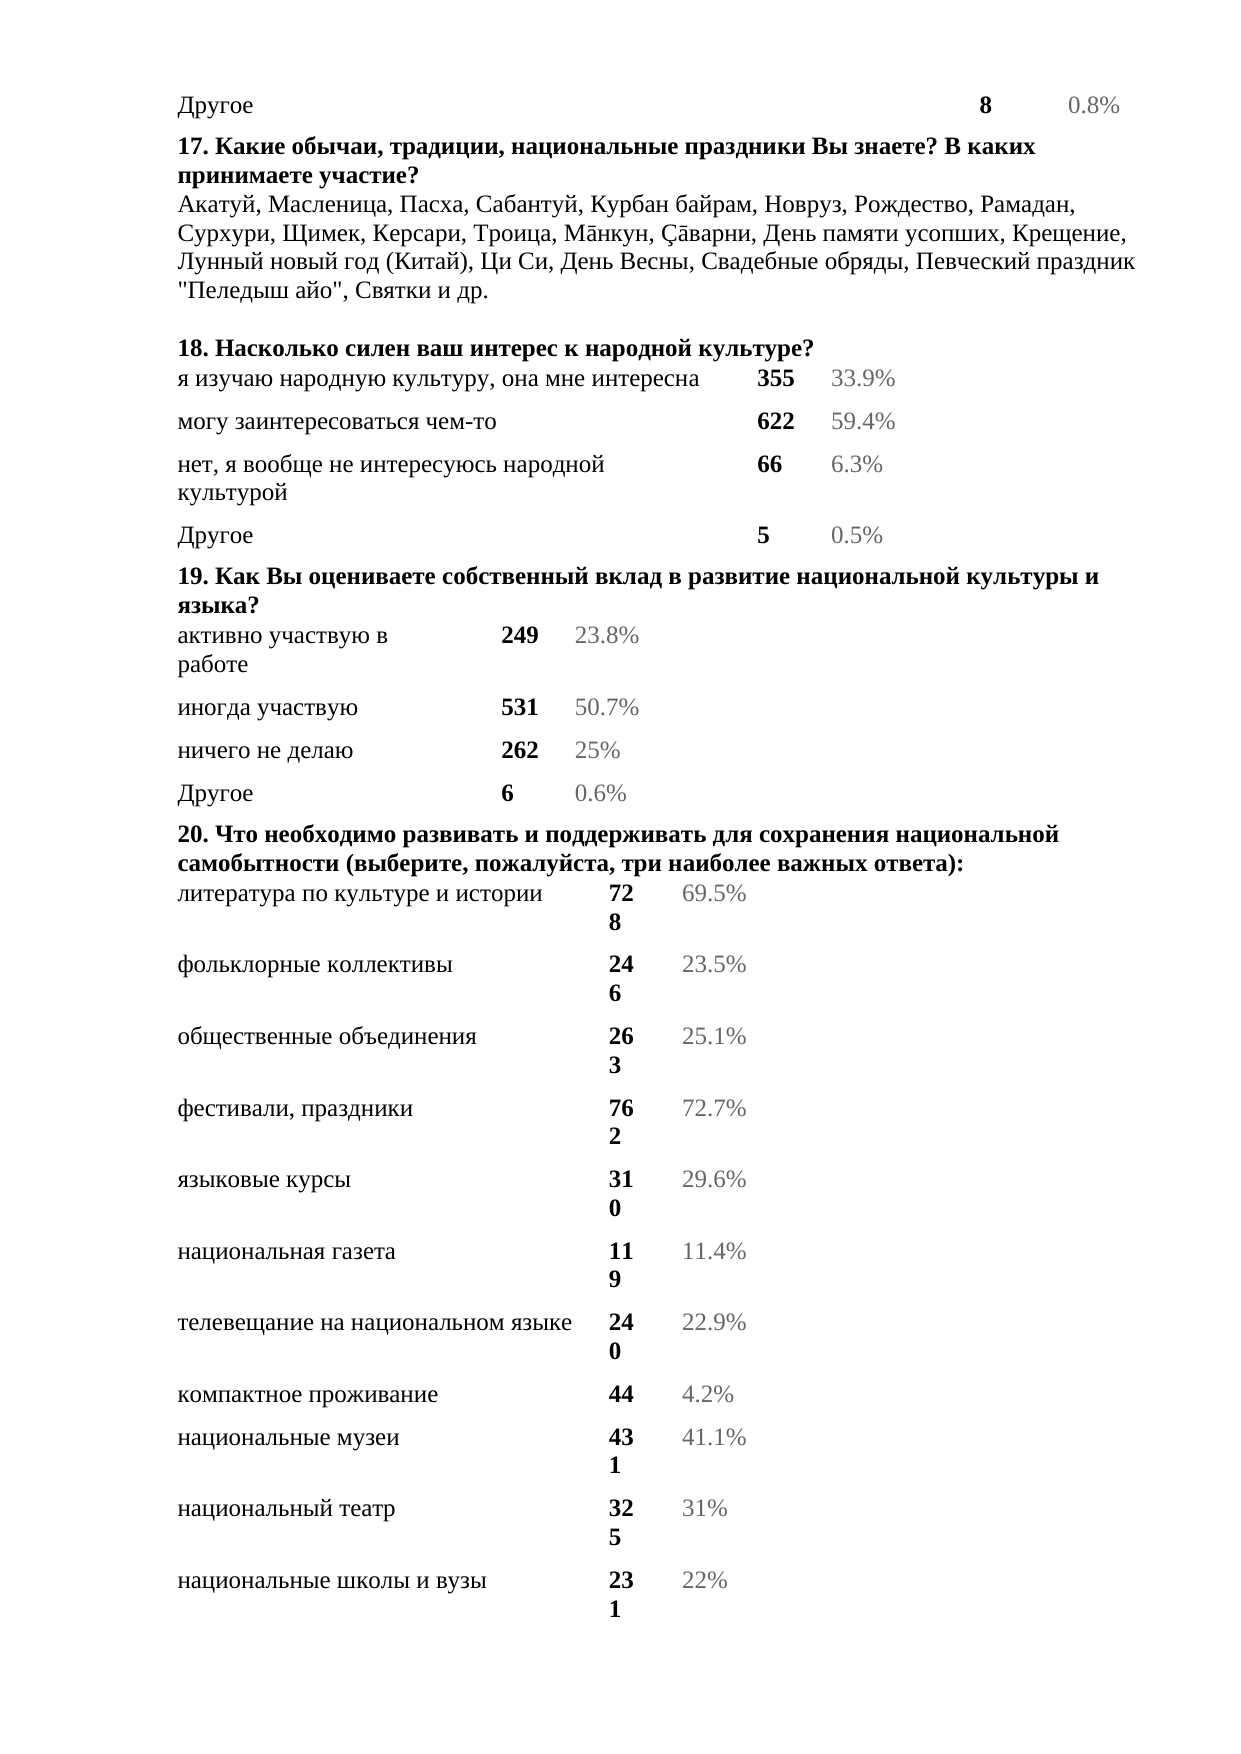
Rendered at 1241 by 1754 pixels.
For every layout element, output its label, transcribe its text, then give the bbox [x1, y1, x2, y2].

table_cell 531 [466, 691, 540, 733]
subtitle 20. Что необходимо развивать и поддерживать для сохранения национальной самобытности (выберите, пожалуйста, три наиболее важных ответа): [177, 819, 1152, 876]
table_cell 66 [723, 447, 796, 519]
table_cell 762 [574, 1091, 647, 1163]
table_cell Другое [176, 89, 945, 131]
table_cell 240 [574, 1306, 647, 1377]
table_cell 0.6% [540, 776, 641, 819]
table_cell могу заинтересоваться чем-то [176, 404, 723, 447]
table_header 249 [466, 619, 540, 691]
table_header активно участвую в работе [176, 619, 466, 691]
table_cell 50.7% [540, 691, 641, 733]
table_cell 263 [574, 1020, 647, 1091]
table_cell 262 [466, 733, 540, 776]
table_cell 44 [574, 1378, 647, 1420]
table_cell компактное проживание [176, 1378, 574, 1420]
table_cell 231 [574, 1563, 647, 1635]
table_cell 246 [574, 948, 647, 1019]
table_cell 41.1% [648, 1420, 748, 1492]
table_cell 622 [723, 404, 796, 447]
table_cell 431 [574, 1420, 647, 1492]
table_cell общественные объединения [176, 1020, 574, 1091]
table_cell фестивали, праздники [176, 1091, 574, 1163]
table_cell языковые курсы [176, 1163, 574, 1234]
table_cell 72.7% [648, 1091, 748, 1163]
table_cell 59.4% [796, 404, 897, 447]
table_cell 5 [723, 519, 796, 561]
table_cell 6.3% [796, 447, 897, 519]
table_cell 23.5% [648, 948, 748, 1019]
table_header я изучаю народную культуру, она мне интересна [176, 361, 723, 404]
table_header 33.9% [796, 361, 897, 404]
table_cell национальная газета [176, 1234, 574, 1306]
table_cell телевещание на национальном языке [176, 1306, 574, 1377]
table_cell 0.5% [796, 519, 897, 561]
table_cell 325 [574, 1492, 647, 1563]
table_cell национальный театр [176, 1492, 574, 1563]
table_cell 22% [648, 1563, 748, 1635]
table_header литература по культуре и истории [176, 876, 574, 948]
table_cell 25.1% [648, 1020, 748, 1091]
table_header 728 [574, 876, 647, 948]
text Акатуй, Масленица, Пасха, Сабантуй, Курбан байрам, Новруз, Рождество, Рамадан, Сурхури, Щимек, Керсари, Троица, Мāнкун, Çāварни, День памяти усопших, Крещение, Лунный новый год (Китай), Ци Си, День Весны, Свадебные обряды, Певческий праздник "Пеледыш айо", Святки и др. [177, 189, 1152, 304]
text 17. Какие обычаи, традиции, национальные праздники Вы знаете? В каких принимаете участие? [177, 131, 1152, 189]
table_cell 31% [648, 1492, 748, 1563]
table_cell ничего не делаю [176, 733, 466, 776]
table_header 355 [723, 361, 796, 404]
table_cell национальные музеи [176, 1420, 574, 1492]
table_cell Другое [176, 776, 466, 819]
table_cell Другое [176, 519, 723, 561]
subtitle 18. Насколько силен ваш интерес к народной культуре? [177, 333, 1152, 361]
table_cell национальные школы и вузы [176, 1563, 574, 1635]
table_cell 11.4% [648, 1234, 748, 1306]
table_cell 25% [540, 733, 641, 776]
table_cell 119 [574, 1234, 647, 1306]
table_cell 310 [574, 1163, 647, 1234]
table_header 69.5% [648, 876, 748, 948]
table_header 23.8% [540, 619, 641, 691]
table_cell 4.2% [648, 1378, 748, 1420]
table_cell иногда участвую [176, 691, 466, 733]
table_cell 6 [466, 776, 540, 819]
table_cell 29.6% [648, 1163, 748, 1234]
table_cell 8 [945, 89, 1033, 131]
subtitle 19. Как Вы оцениваете собственный вклад в развитие национальной культуры и языка? [177, 561, 1152, 619]
table_cell 22.9% [648, 1306, 748, 1377]
table_cell 0.8% [1034, 89, 1137, 131]
table_cell фольклорные коллективы [176, 948, 574, 1019]
table_cell нет, я вообще не интересуюсь народной культурой [176, 447, 723, 519]
